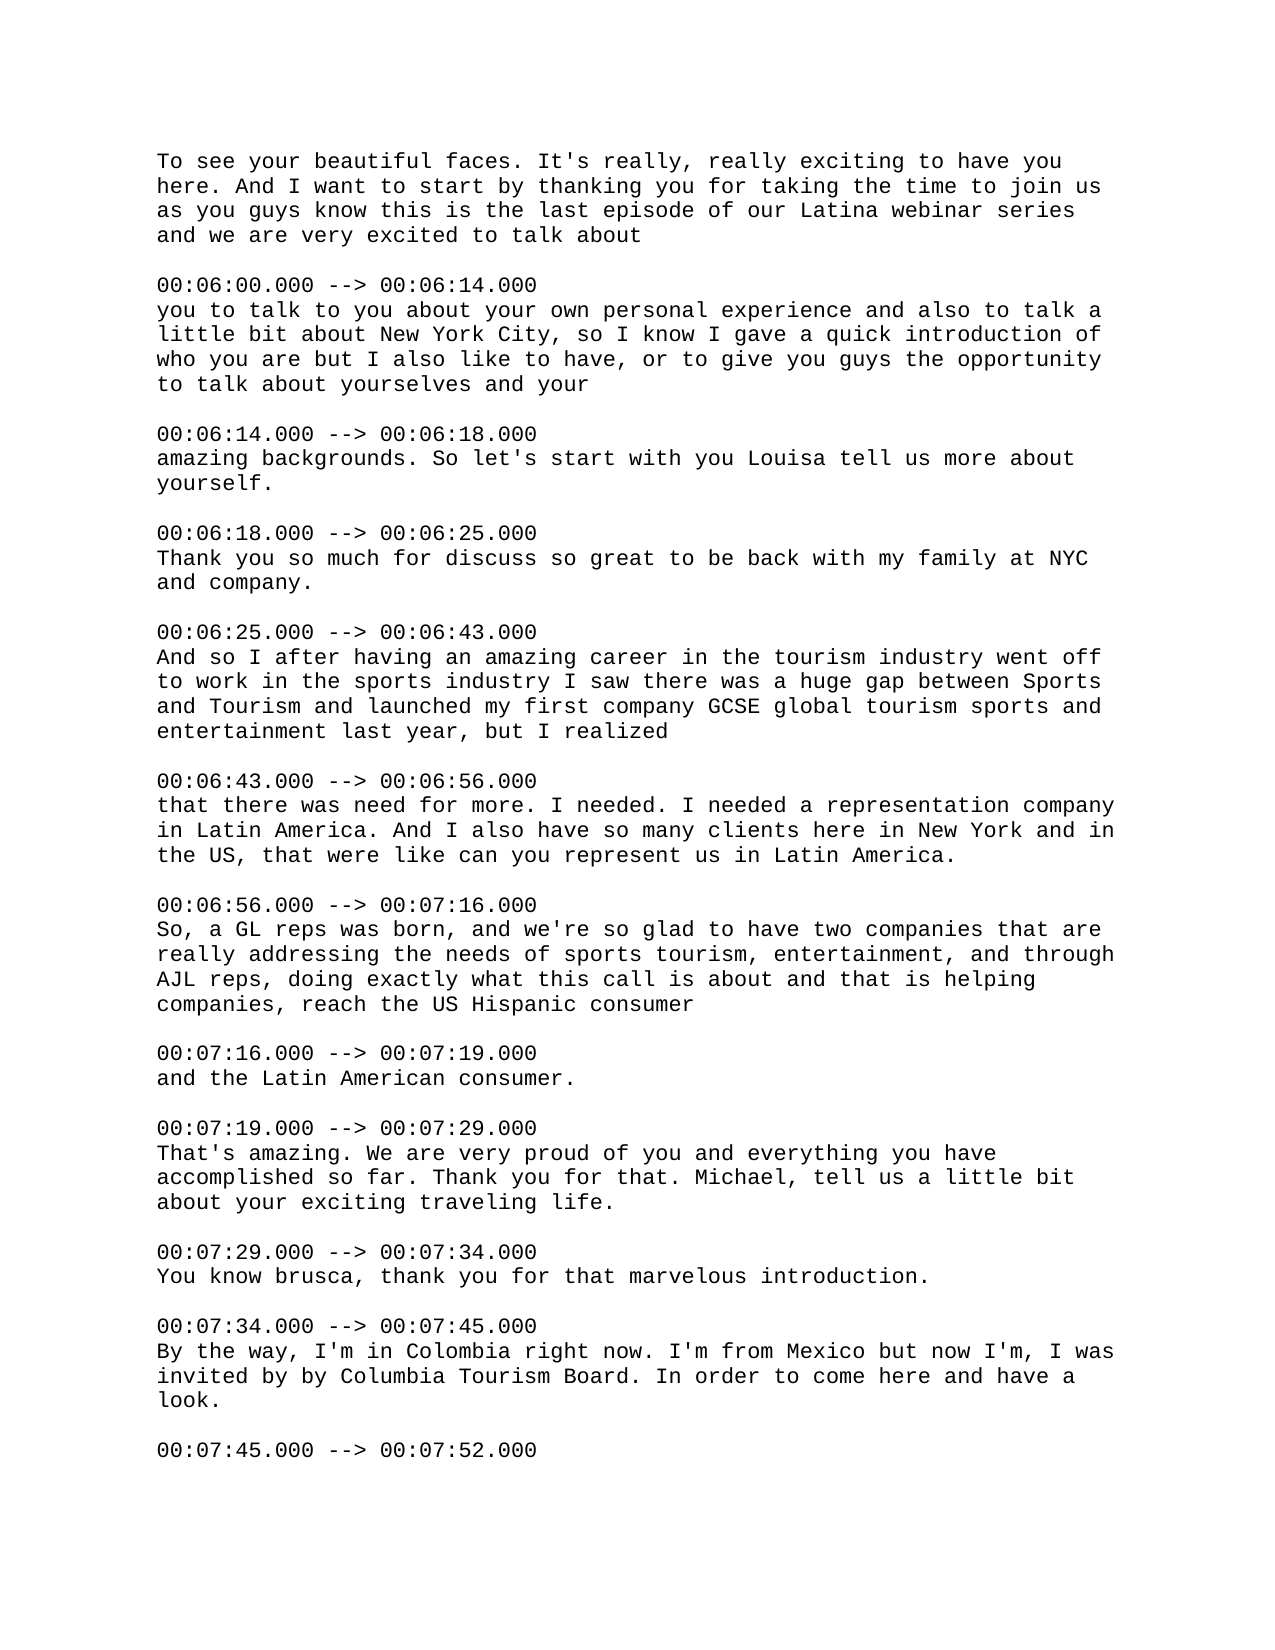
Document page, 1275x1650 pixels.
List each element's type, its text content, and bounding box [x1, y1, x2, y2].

text 00:07:45.000 --> 00:07:52.000 [156, 1439, 1118, 1464]
text 00:06:43.000 --> 00:06:56.000 [156, 770, 1118, 794]
text 00:07:34.000 --> 00:07:45.000 [156, 1315, 1118, 1340]
text amazing backgrounds. So let's start with you Louisa tell us more about yourself. [156, 447, 1118, 497]
text 00:07:29.000 --> 00:07:34.000 [156, 1241, 1118, 1266]
text you to talk to you about your own personal experience and also to talk a little bit about New York City, so I know I gave a quick introduction of who you are but I also like to have, or to give you guys the opportunity to talk about yourselves and your [156, 299, 1118, 398]
text 00:06:18.000 --> 00:06:25.000 [156, 522, 1118, 547]
text You know brusca, thank you for that marvelous introduction. [156, 1266, 1118, 1290]
text 00:07:16.000 --> 00:07:19.000 [156, 1042, 1118, 1067]
text 00:06:00.000 --> 00:06:14.000 [156, 274, 1118, 299]
text and the Latin American consumer. [156, 1067, 1118, 1092]
text Thank you so much for discuss so great to be back with my family at NYC and company. [156, 547, 1118, 596]
text So, a GL reps was born, and we're so glad to have two companies that are really addressing the needs of sports tourism, entertainment, and through AJL reps, doing exactly what this call is about and that is helping companies, reach the US Hispanic consumer [156, 918, 1118, 1018]
text By the way, I'm in Colombia right now. I'm from Mexico but now I'm, I was invited by by Columbia Tourism Board. In order to come here and have a look. [156, 1340, 1118, 1414]
text that there was need for more. I needed. I needed a representation company in Latin America. And I also have so many clients here in New York and in the US, that were like can you represent us in Latin America. [156, 794, 1118, 869]
text 00:07:19.000 --> 00:07:29.000 [156, 1117, 1118, 1142]
text 00:06:56.000 --> 00:07:16.000 [156, 894, 1118, 918]
text 00:06:14.000 --> 00:06:18.000 [156, 423, 1118, 447]
text That's amazing. We are very proud of you and everything you have accomplished so far. Thank you for that. Michael, tell us a little bit about your exciting traveling life. [156, 1142, 1118, 1216]
text And so I after having an amazing career in the tourism industry went off to work in the sports industry I saw there was a huge gap between Sports and Tourism and launched my first company GCSE global tourism sports and entertainment last year, but I realized [156, 646, 1118, 745]
text To see your beautiful faces. It's really, really exciting to have you here. And I want to start by thanking you for taking the time to join us as you guys know this is the last episode of our Latina webinar series and we are very excited to talk about [156, 150, 1118, 249]
text 00:06:25.000 --> 00:06:43.000 [156, 621, 1118, 646]
